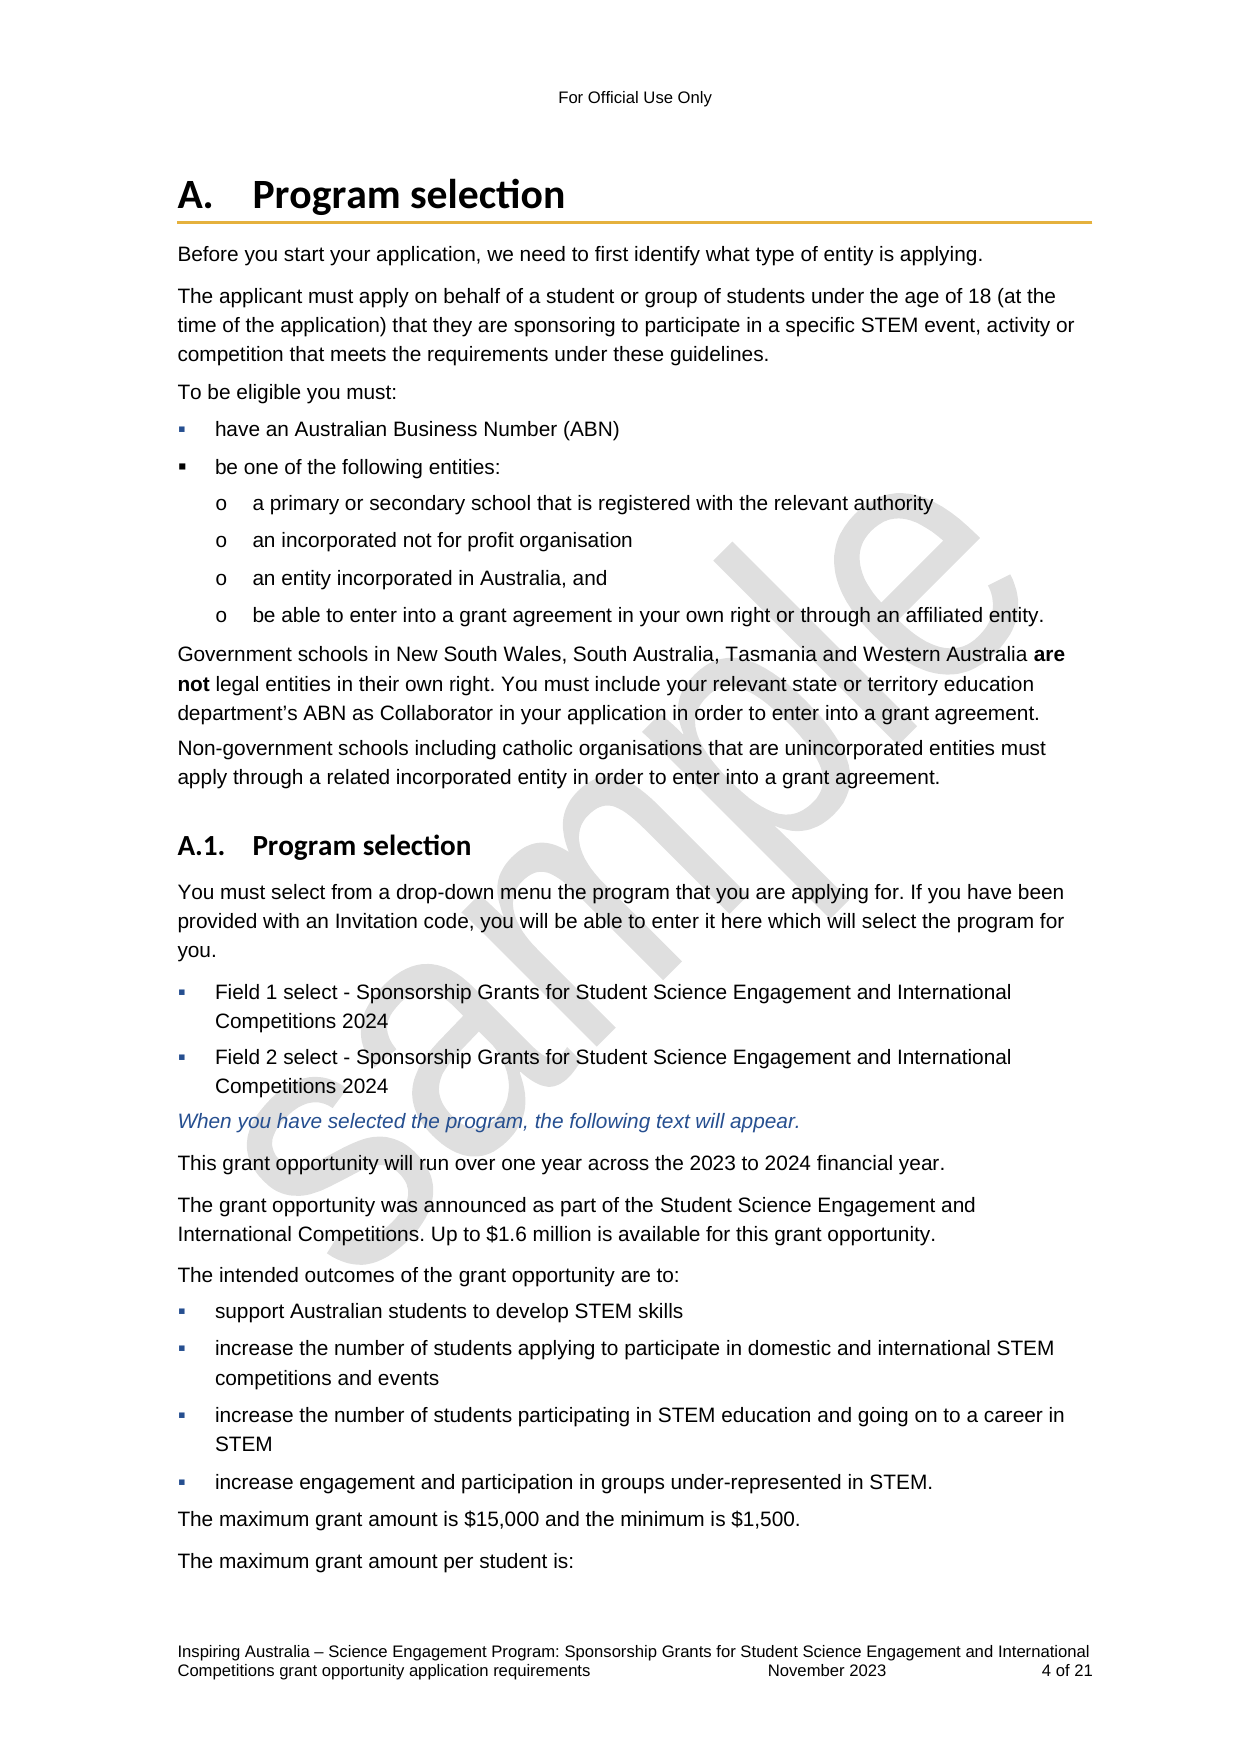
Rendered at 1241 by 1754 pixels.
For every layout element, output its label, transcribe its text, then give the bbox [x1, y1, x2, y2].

list a primary or secondary school that is registered with the relevant authority [215, 487, 1092, 516]
list an incorporated not for profit organisation [215, 524, 1092, 554]
subtitle Program selection [177, 827, 1092, 862]
text The maximum grant amount is $15,000 and the minimum is $1,500. [177, 1502, 1092, 1531]
list The intended outcomes of the grant opportunity are to: [177, 1258, 1092, 1287]
text You must select from a drop-down menu the program that you are applying for. If you have been provided with an Invitation code, you will be able to enter it here which will select the program for you. [177, 875, 1092, 962]
list have an Australian Business Number (ABN) [177, 412, 1092, 441]
text When you have selected the program, the following text will appear. [177, 1104, 1092, 1133]
list Field 2 select - Sponsorship Grants for Student Science Engagement and International Competitions 2024 [177, 1039, 1092, 1098]
list increase engagement and participation in groups under-represented in STEM. [177, 1464, 1092, 1493]
list an entity incorporated in Australia, and [215, 562, 1092, 591]
text Before you start your application, we need to first identify what type of entity is applying. [177, 237, 1092, 266]
text To be eligible you must: [177, 374, 1092, 404]
list increase the number of students applying to participate in domestic and international STEM competitions and events [177, 1331, 1092, 1389]
list support Australian students to develop STEM skills [177, 1293, 1092, 1323]
text Non-government schools including catholic organisations that are unincorporated entities must apply through a related incorporated entity in order to enter into a grant agreement. [177, 731, 1092, 789]
text The applicant must apply on behalf of a student or group of students under the age of 18 (at the time of the application) that they are sponsoring to participate in a specific STEM event, activity or competition that meets the requirements under these guidelines. [177, 279, 1092, 366]
text The grant opportunity was announced as part of the Student Science Engagement and International Competitions. Up to $1.6 million is available for this grant opportunity. [177, 1187, 1092, 1246]
text This grant opportunity will run over one year across the 2023 to 2024 financial year. [177, 1146, 1092, 1175]
list be one of the following entities: [177, 449, 1092, 479]
list increase the number of students participating in STEM education and going on to a career in STEM [177, 1398, 1092, 1456]
list be able to enter into a grant agreement in your own right or through an affiliated entity. [215, 599, 1092, 629]
list Government schools in New South Wales, South Australia, Tasmania and Western Australia are not legal entities in their own right. You must include your relevant state or territory education department’s ABN as Collaborator in your application in order to enter into a grant agreement. [177, 637, 1092, 724]
subtitle Program selection [177, 168, 1092, 221]
list The maximum grant amount per student is: [177, 1543, 1092, 1573]
list Field 1 select - Sponsorship Grants for Student Science Engagement and International Competitions 2024 [177, 975, 1092, 1033]
